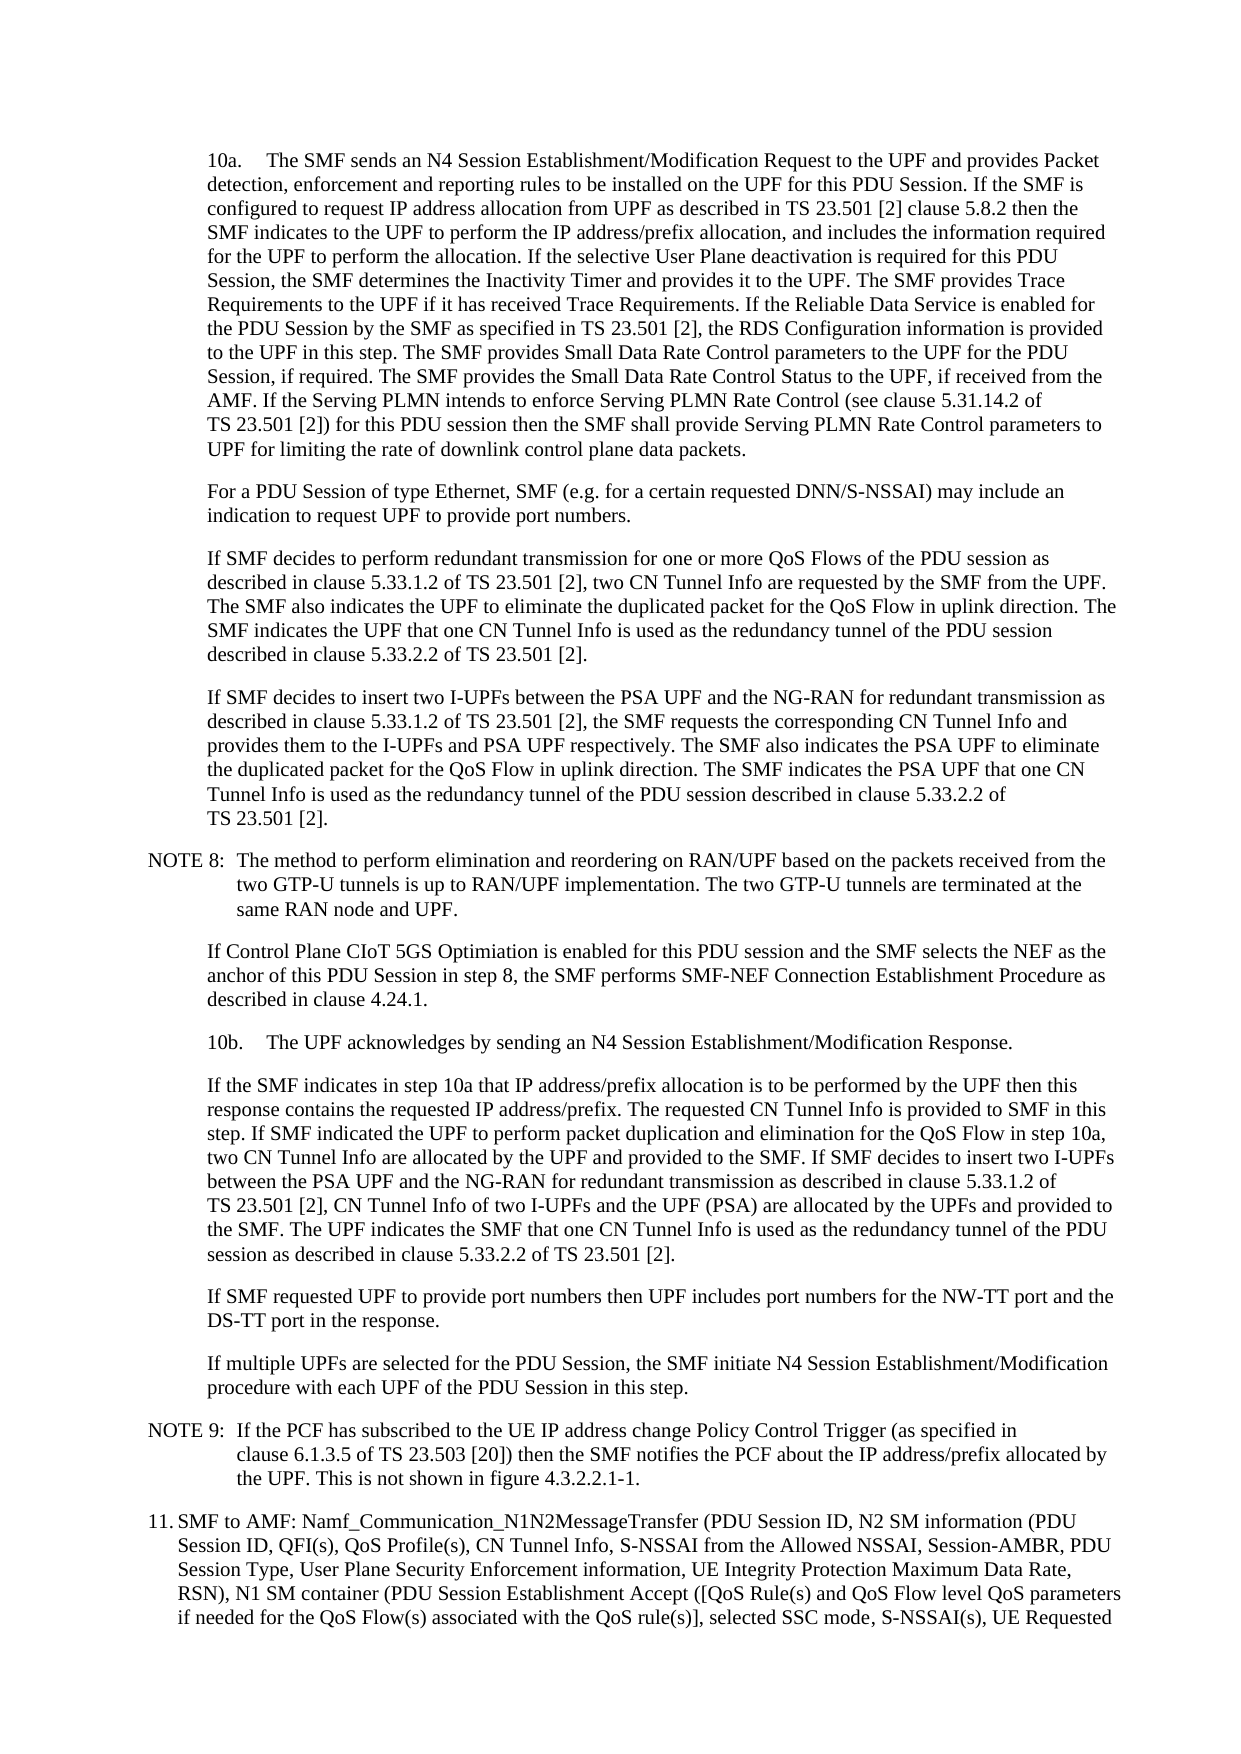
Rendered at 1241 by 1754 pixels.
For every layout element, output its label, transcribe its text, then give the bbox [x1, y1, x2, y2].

text For a PDU Session of type Ethernet, SMF (e.g. for a certain requested DNN/S-NSSAI) may include an indication to request UPF to provide port numbers. [207, 479, 1122, 527]
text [148, 1509, 1122, 1629]
text If SMF decides to insert two I-UPFs between the PSA UPF and the NG-RAN for redundant transmission as described in clause 5.33.1.2 of TS 23.501 [2], the SMF requests the corresponding CN Tunnel Info and provides them to the I-UPFs and PSA UPF respectively. The SMF also indicates the PSA UPF to eliminate the duplicated packet for the QoS Flow in uplink direction. The SMF indicates the PSA UPF that one CN Tunnel Info is used as the redundancy tunnel of the PDU session described in clause 5.33.2.2 of TS 23.501 [2]. [207, 685, 1122, 829]
text If SMF requested UPF to provide port numbers then UPF includes port numbers for the NW-TT port and the DS-TT port in the response. [207, 1284, 1122, 1332]
text If the SMF indicates in step 10a that IP address/prefix allocation is to be performed by the UPF then this response contains the requested IP address/prefix. The requested CN Tunnel Info is provided to SMF in this step. If SMF indicated the UPF to perform packet duplication and elimination for the QoS Flow in step 10a, two CN Tunnel Info are allocated by the UPF and provided to the SMF. If SMF decides to insert two I-UPFs between the PSA UPF and the NG-RAN for redundant transmission as described in clause 5.33.1.2 of TS 23.501 [2], CN Tunnel Info of two I-UPFs and the UPF (PSA) are allocated by the UPFs and provided to the SMF. The UPF indicates the SMF that one CN Tunnel Info is used as the redundancy tunnel of the PDU session as described in clause 5.33.2.2 of TS 23.501 [2]. [207, 1073, 1122, 1266]
text If Control Plane CIoT 5GS Optimiation is enabled for this PDU session and the SMF selects the NEF as the anchor of this PDU Session in step 8, the SMF performs SMF-NEF Connection Establishment Procedure as described in clause 4.24.1. [207, 939, 1122, 1011]
text 10a. The SMF sends an N4 Session Establishment/Modification Request to the UPF and provides Packet detection, enforcement and reporting rules to be installed on the UPF for this PDU Session. If the SMF is configured to request IP address allocation from UPF as described in TS 23.501 [2] clause 5.8.2 then the SMF indicates to the UPF to perform the IP address/prefix allocation, and includes the information required for the UPF to perform the allocation. If the selective User Plane deactivation is required for this PDU Session, the SMF determines the Inactivity Timer and provides it to the UPF. The SMF provides Trace Requirements to the UPF if it has received Trace Requirements. If the Reliable Data Service is enabled for the PDU Session by the SMF as specified in TS 23.501 [2], the RDS Configuration information is provided to the UPF in this step. The SMF provides Small Data Rate Control parameters to the UPF for the PDU Session, if required. The SMF provides the Small Data Rate Control Status to the UPF, if received from the AMF. If the Serving PLMN intends to enforce Serving PLMN Rate Control (see clause 5.31.14.2 of TS 23.501 [2]) for this PDU session then the SMF shall provide Serving PLMN Rate Control parameters to UPF for limiting the rate of downlink control plane data packets. [207, 148, 1122, 461]
text 10b. The UPF acknowledges by sending an N4 Session Establishment/Modification Response. [207, 1030, 1122, 1054]
text If SMF decides to perform redundant transmission for one or more QoS Flows of the PDU session as described in clause 5.33.1.2 of TS 23.501 [2], two CN Tunnel Info are requested by the SMF from the UPF. The SMF also indicates the UPF to eliminate the duplicated packet for the QoS Flow in uplink direction. The SMF indicates the UPF that one CN Tunnel Info is used as the redundancy tunnel of the PDU session described in clause 5.33.2.2 of TS 23.501 [2]. [207, 546, 1122, 666]
text NOTE 8: The method to perform elimination and reordering on RAN/UPF based on the packets received from the two GTP-U tunnels is up to RAN/UPF implementation. The two GTP-U tunnels are terminated at the same RAN node and UPF. [148, 848, 1122, 921]
text If multiple UPFs are selected for the PDU Session, the SMF initiate N4 Session Establishment/Modification procedure with each UPF of the PDU Session in this step. [207, 1351, 1122, 1399]
text NOTE 9: If the PCF has subscribed to the UE IP address change Policy Control Trigger (as specified in clause 6.1.3.5 of TS 23.503 [20]) then the SMF notifies the PCF about the IP address/prefix allocated by the UPF. This is not shown in figure 4.3.2.2.1-1. [148, 1418, 1122, 1490]
